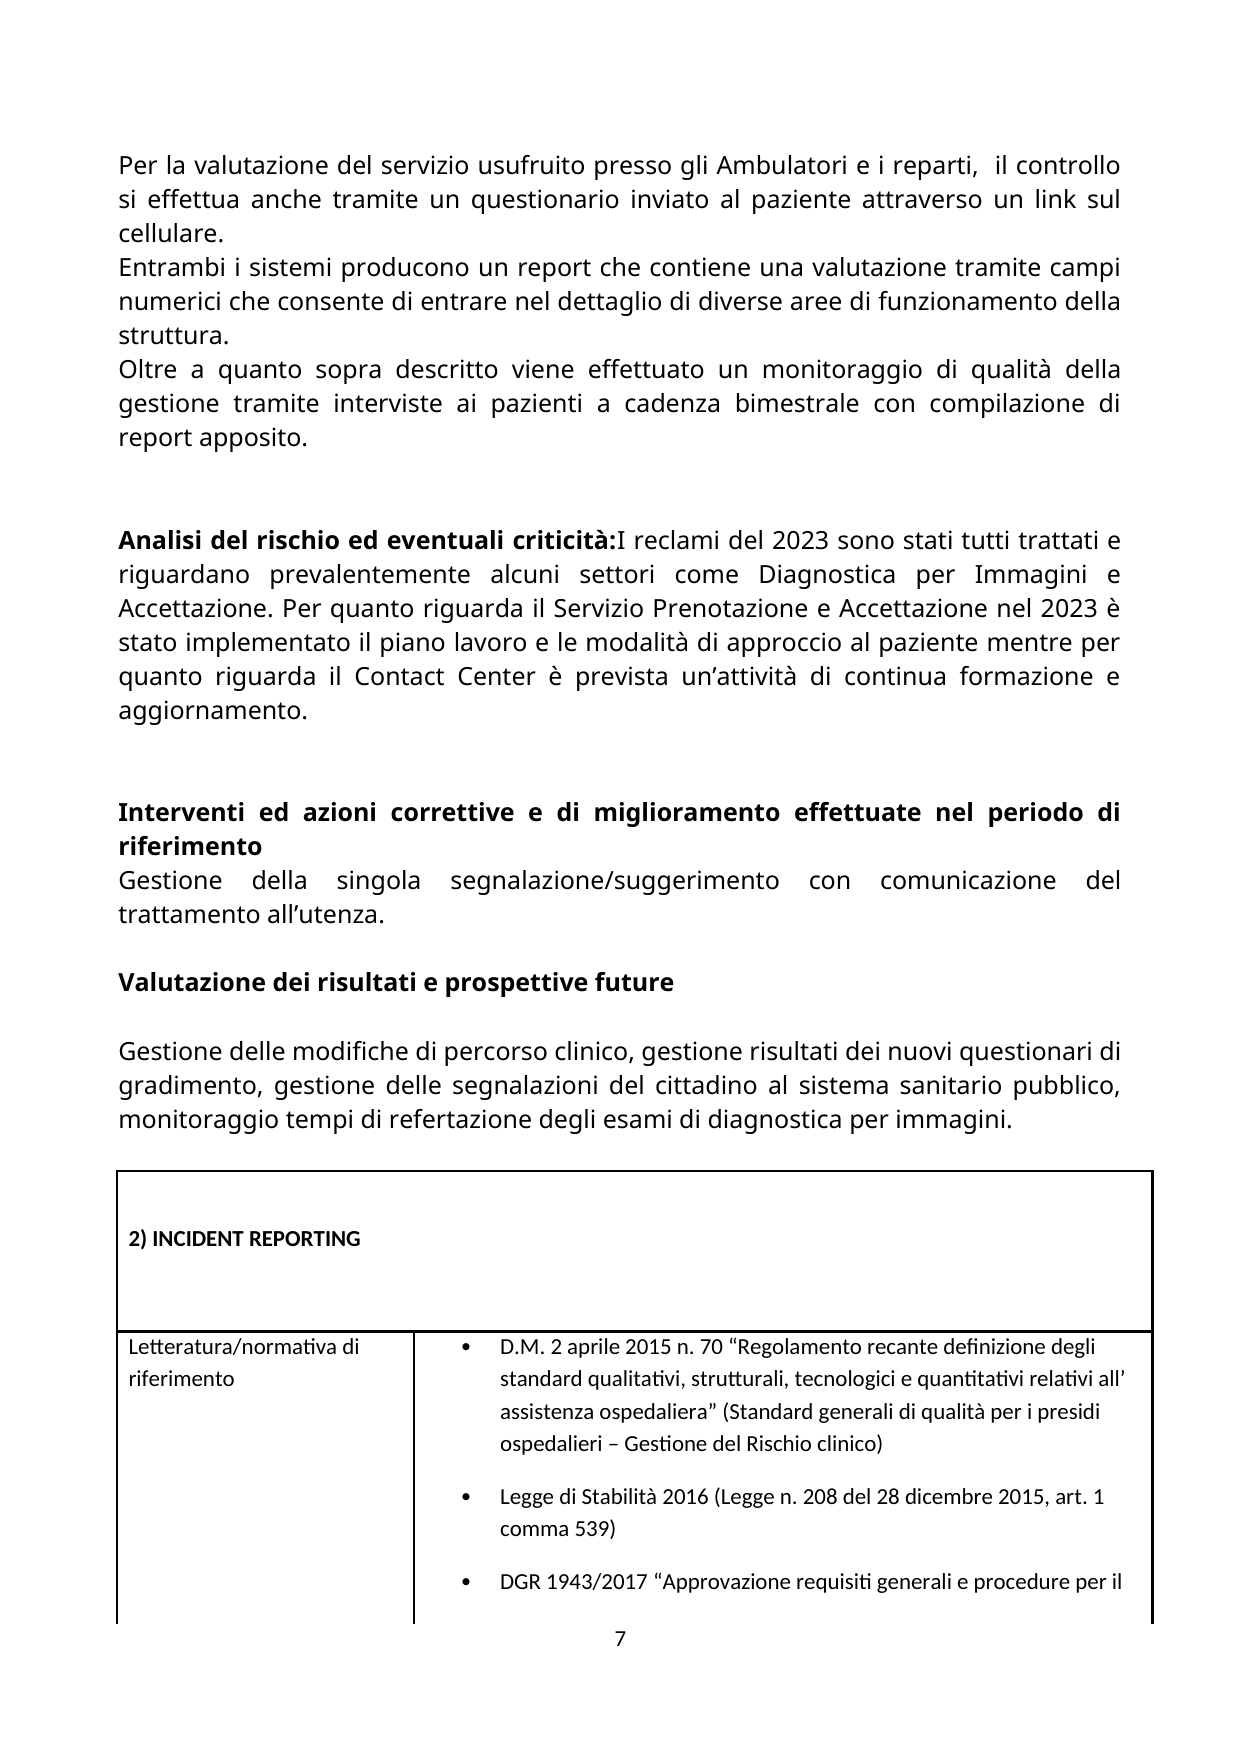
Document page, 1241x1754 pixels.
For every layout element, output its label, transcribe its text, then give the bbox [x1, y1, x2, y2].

text Oltre a quanto sopra descritto viene effettuato un monitoraggio di qualità della gestione tramite interviste ai pazienti a cadenza bimestrale con compilazione di report apposito. [118, 352, 1122, 454]
text Gestione della singola segnalazione/suggerimento con comunicazione del trattamento all’utenza. [118, 863, 1122, 931]
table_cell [415, 1333, 1151, 1624]
text Analisi del rischio ed eventuali criticità:I reclami del 2023 sono stati tutti trattati e riguardano prevalentemente alcuni settori come Diagnostica per Immagini e Accettazione. Per quanto riguarda il Servizio Prenotazione e Accettazione nel 2023 è stato implementato il piano lavoro e le modalità di approccio al paziente mentre per quanto riguarda il Contact Center è prevista un’attività di continua formazione e aggiornamento. [118, 522, 1122, 727]
text Interventi ed azioni correttive e di miglioramento effettuate nel periodo di riferimento [118, 795, 1122, 863]
table_header 2) INCIDENT REPORTING [118, 1172, 1151, 1330]
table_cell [118, 1333, 413, 1624]
text Per la valutazione del servizio usufruito presso gli Ambulatori e i reparti, il controllo si effettua anche tramite un questionario inviato al paziente attraverso un link sul cellulare. [118, 148, 1122, 250]
text Valutazione dei risultati e prospettive future [118, 965, 1122, 999]
text Gestione delle modifiche di percorso clinico, gestione risultati dei nuovi questionari di gradimento, gestione delle segnalazioni del cittadino al sistema sanitario pubblico, monitoraggio tempi di refertazione degli esami di diagnostica per immagini. [118, 1033, 1122, 1135]
text Entrambi i sistemi producono un report che contiene una valutazione tramite campi numerici che consente di entrare nel dettaglio di diverse aree di funzionamento della struttura. [118, 250, 1122, 352]
